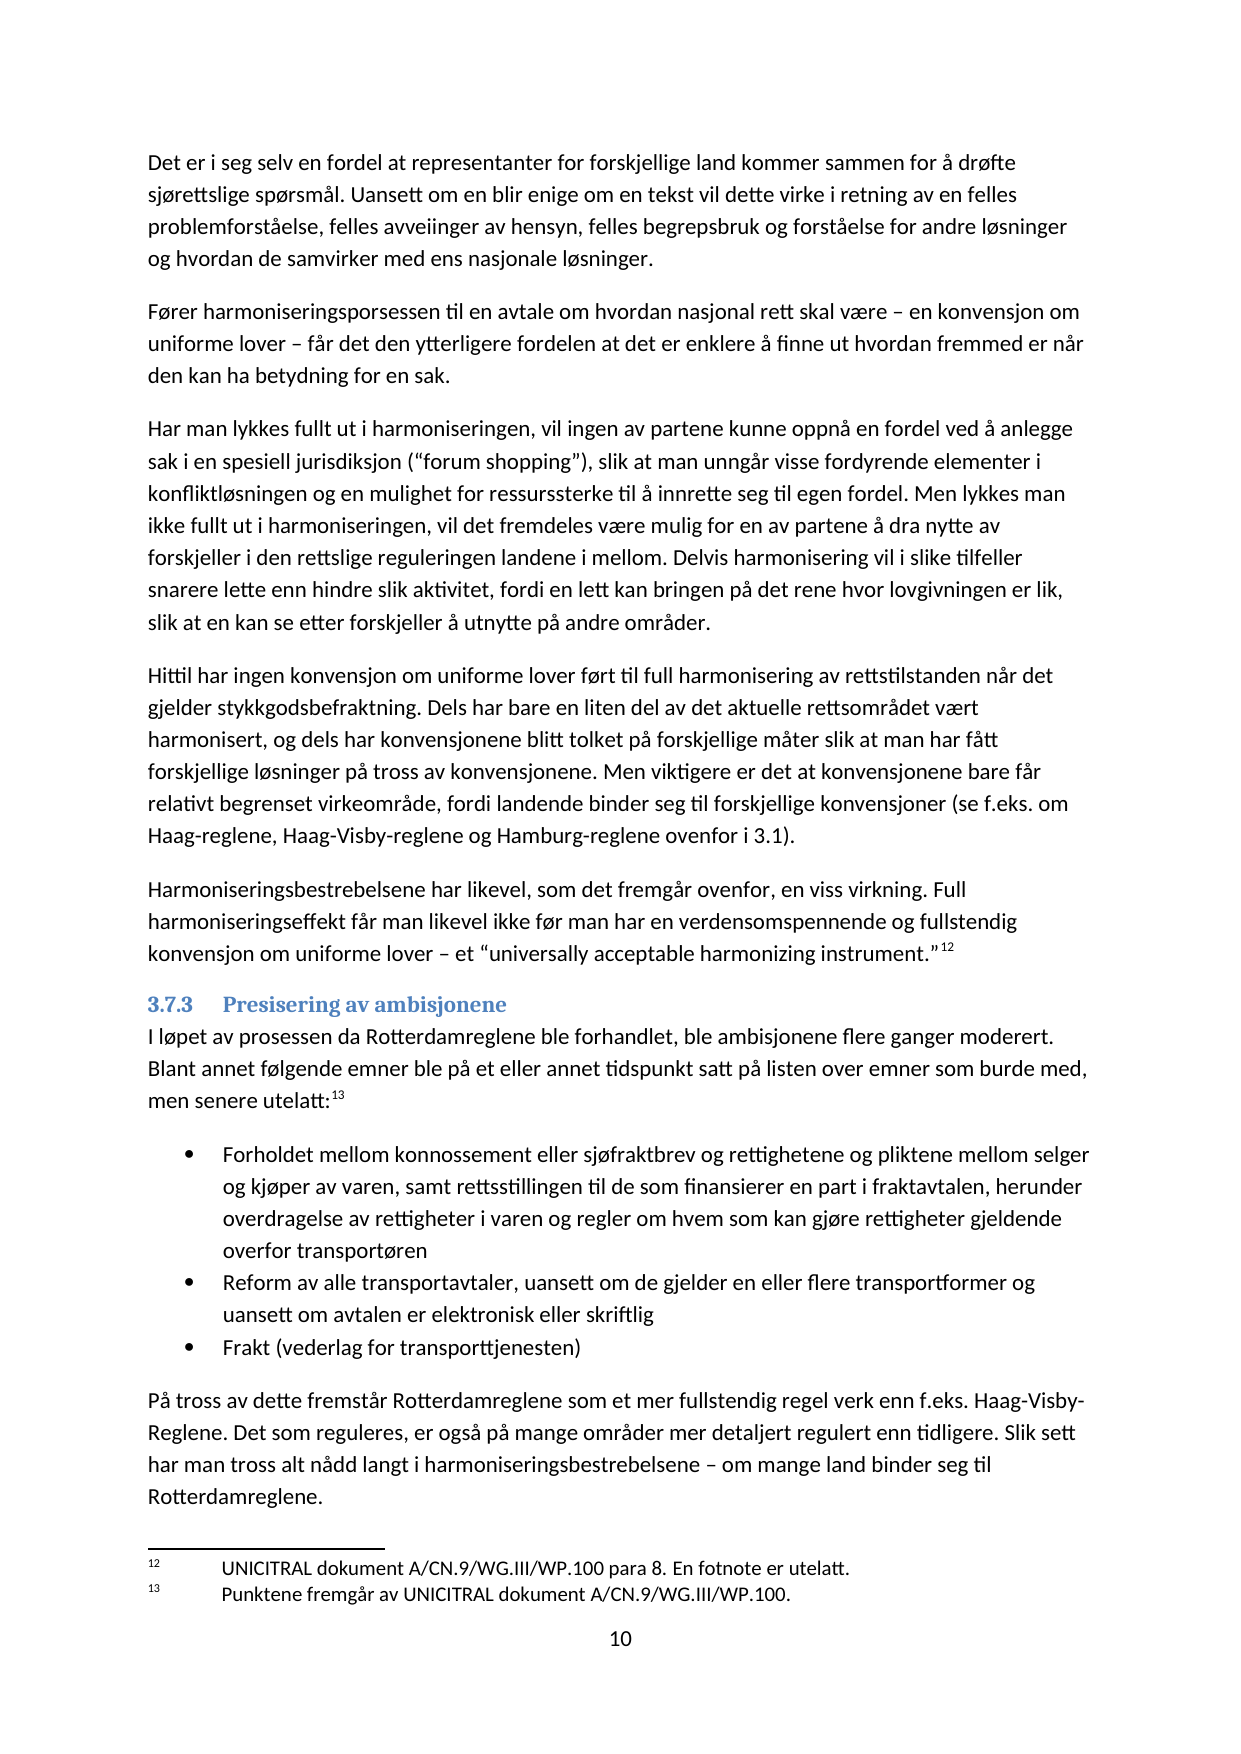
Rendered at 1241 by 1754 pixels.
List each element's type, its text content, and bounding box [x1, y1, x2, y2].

text Hittil har ingen konvensjon om uniforme lover ført til full harmonisering av rettstilstanden når det gjelder stykkgodsbefraktning. Dels har bare en liten del av det aktuelle rettsområdet vært harmonisert, og dels har konvensjonene blitt tolket på forskjellige måter slik at man har fått forskjellige løsninger på tross av konvensjonene. Men viktigere er det at konvensjonene bare får relativt begrenset virkeområde, fordi landende binder seg til forskjellige konvensjoner (se f.eks. om Haag-reglene, Haag-Visby-reglene og Hamburg-reglene ovenfor i 3.1). [148, 661, 1093, 850]
subtitle Presisering av ambisjonene [148, 992, 1093, 1018]
list Reform av alle transportavtaler, uansett om de gjelder en eller flere transportformer og uansett om avtalen er elektronisk eller skriftlig [185, 1268, 1093, 1329]
text Harmoniseringsbestrebelsene har likevel, som det fremgår ovenfor, en viss virkning. Full harmoniseringseffekt får man likevel ikke før man har en verdensomspennende og fullstendig konvensjon om uniforme lover – et “universally acceptable harmonizing instrument.” [148, 875, 1093, 967]
text Har man lykkes fullt ut i harmoniseringen, vil ingen av partene kunne oppnå en fordel ved å anlegge sak i en spesiell jurisdiksjon (“forum shopping”), slik at man unngår visse fordyrende elementer i konfliktløsningen og en mulighet for ressurssterke til å innrette seg til egen fordel. Men lykkes man ikke fullt ut i harmoniseringen, vil det fremdeles være mulig for en av partene å dra nytte av forskjeller i den rettslige reguleringen landene i mellom. Delvis harmonisering vil i slike tilfeller snarere lette enn hindre slik aktivitet, fordi en lett kan bringen på det rene hvor lovgivningen er lik, slik at en kan se etter forskjeller å utnytte på andre områder. [148, 414, 1093, 636]
text Fører harmoniseringsporsessen til en avtale om hvordan nasjonal rett skal være – en konvensjon om uniforme lover – får det den ytterligere fordelen at det er enklere å finne ut hvordan fremmed er når den kan ha betydning for en sak. [148, 297, 1093, 389]
text I løpet av prosessen da Rotterdamreglene ble forhandlet, ble ambisjonene flere ganger moderert. Blant annet følgende emner ble på et eller annet tidspunkt satt på listen over emner som burde med, men senere utelatt: [148, 1022, 1093, 1115]
text Det er i seg selv en fordel at representanter for forskjellige land kommer sammen for å drøfte sjørettslige spørsmål. Uansett om en blir enige om en tekst vil dette virke i retning av en felles problemforståelse, felles avveiinger av hensyn, felles begrepsbruk og forståelse for andre løsninger og hvordan de samvirker med ens nasjonale løsninger. [148, 148, 1093, 272]
text På tross av dette fremstår Rotterdamreglene som et mer fullstendig regel verk enn f.eks. Haag-Visby-Reglene. Det som reguleres, er også på mange områder mer detaljert regulert enn tidligere. Slik sett har man tross alt nådd langt i harmoniseringsbestrebelsene – om mange land binder seg til Rotterdamreglene. [148, 1386, 1093, 1510]
list Forholdet mellom konnossement eller sjøfraktbrev og rettighetene og pliktene mellom selger og kjøper av varen, samt rettsstillingen til de som finansierer en part i fraktavtalen, herunder overdragelse av rettigheter i varen og regler om hvem som kan gjøre rettigheter gjeldende overfor transportøren [185, 1140, 1093, 1264]
list Frakt (vederlag for transporttjenesten) [185, 1333, 1093, 1361]
